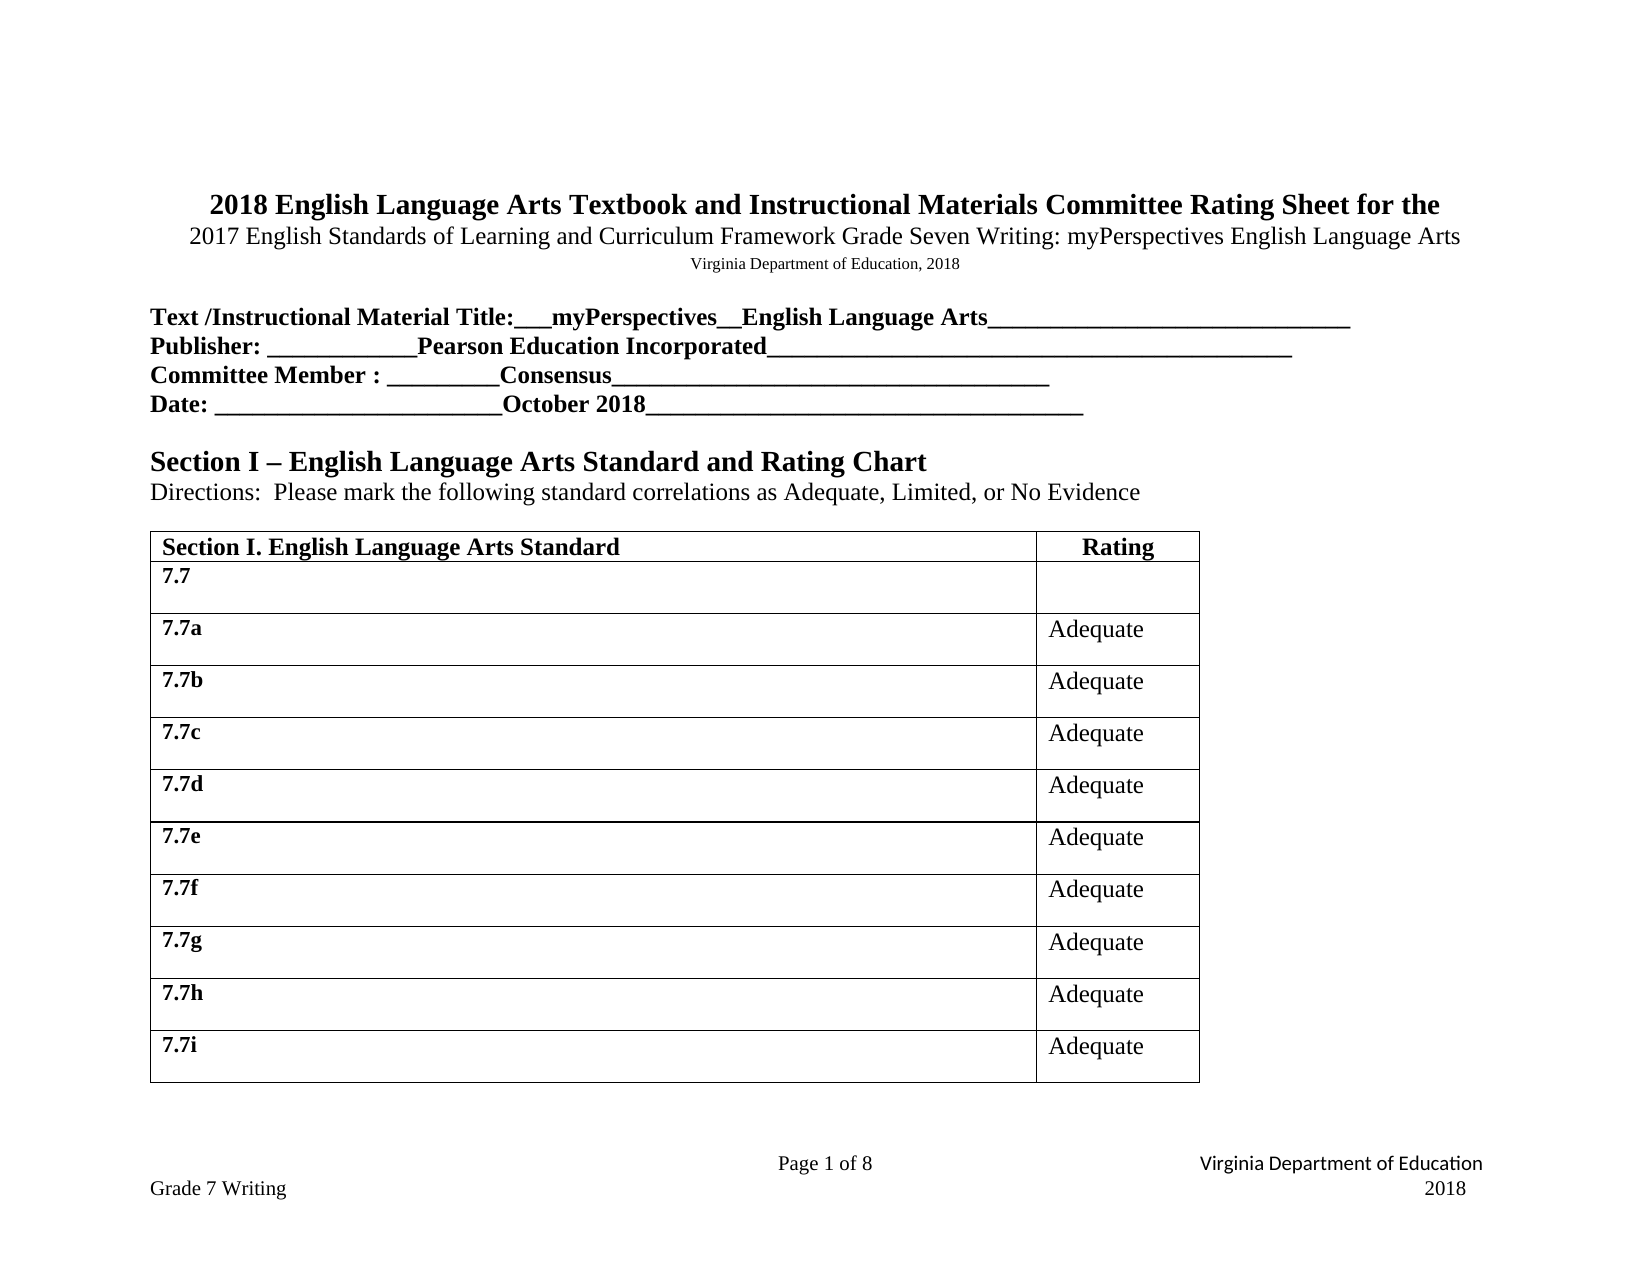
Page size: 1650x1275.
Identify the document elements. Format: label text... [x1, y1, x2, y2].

table_cell Adequate [1037, 614, 1199, 665]
table_cell 7.7i [151, 1031, 1036, 1082]
text Date: _______________________October 2018___________________________________ [150, 389, 1500, 417]
text Directions: Please mark the following standard correlations as Adequate, Limited, or No Evidence [150, 477, 1500, 506]
subtitle Section I – English Language Arts Standard and Rating Chart [150, 444, 1500, 477]
text Text /Instructional Material Title:___myPerspectives__English Language Arts_____________________________ [150, 302, 1500, 331]
table_header Rating [1037, 532, 1199, 561]
table_cell Adequate [1037, 875, 1199, 926]
text Committee Member : _________Consensus___________________________________ [150, 360, 1500, 389]
table_cell 7.7e [151, 823, 1036, 873]
table_cell Adequate [1037, 770, 1199, 821]
table_cell [1037, 562, 1199, 613]
table_cell 7.7g [151, 927, 1036, 978]
table_cell Adequate [1037, 979, 1199, 1030]
text 2017 English Standards of Learning and Curriculum Framework Grade Seven Writing: myPerspectives English Language Arts [150, 221, 1500, 250]
table_cell 7.7d [151, 770, 1036, 821]
table_cell 7.7b [151, 666, 1036, 717]
table_cell Adequate [1037, 823, 1199, 873]
table_cell 7.7h [151, 979, 1036, 1030]
text Virginia Department of Education, 2018 [150, 254, 1500, 273]
table_cell Adequate [1037, 927, 1199, 978]
table_cell Adequate [1037, 1031, 1199, 1082]
table_cell Adequate [1037, 666, 1199, 717]
table_cell Adequate [1037, 718, 1199, 769]
subtitle 2018 English Language Arts Textbook and Instructional Materials Committee Rating Sheet for the [150, 187, 1500, 221]
table_cell 7.7a [151, 614, 1036, 665]
table_cell 7.7 [151, 562, 1036, 613]
text Publisher: ____________Pearson Education Incorporated__________________________________________ [150, 331, 1500, 360]
table_header Section I. English Language Arts Standard [151, 532, 1036, 561]
table_cell 7.7c [151, 718, 1036, 769]
table_cell 7.7f [151, 875, 1036, 926]
